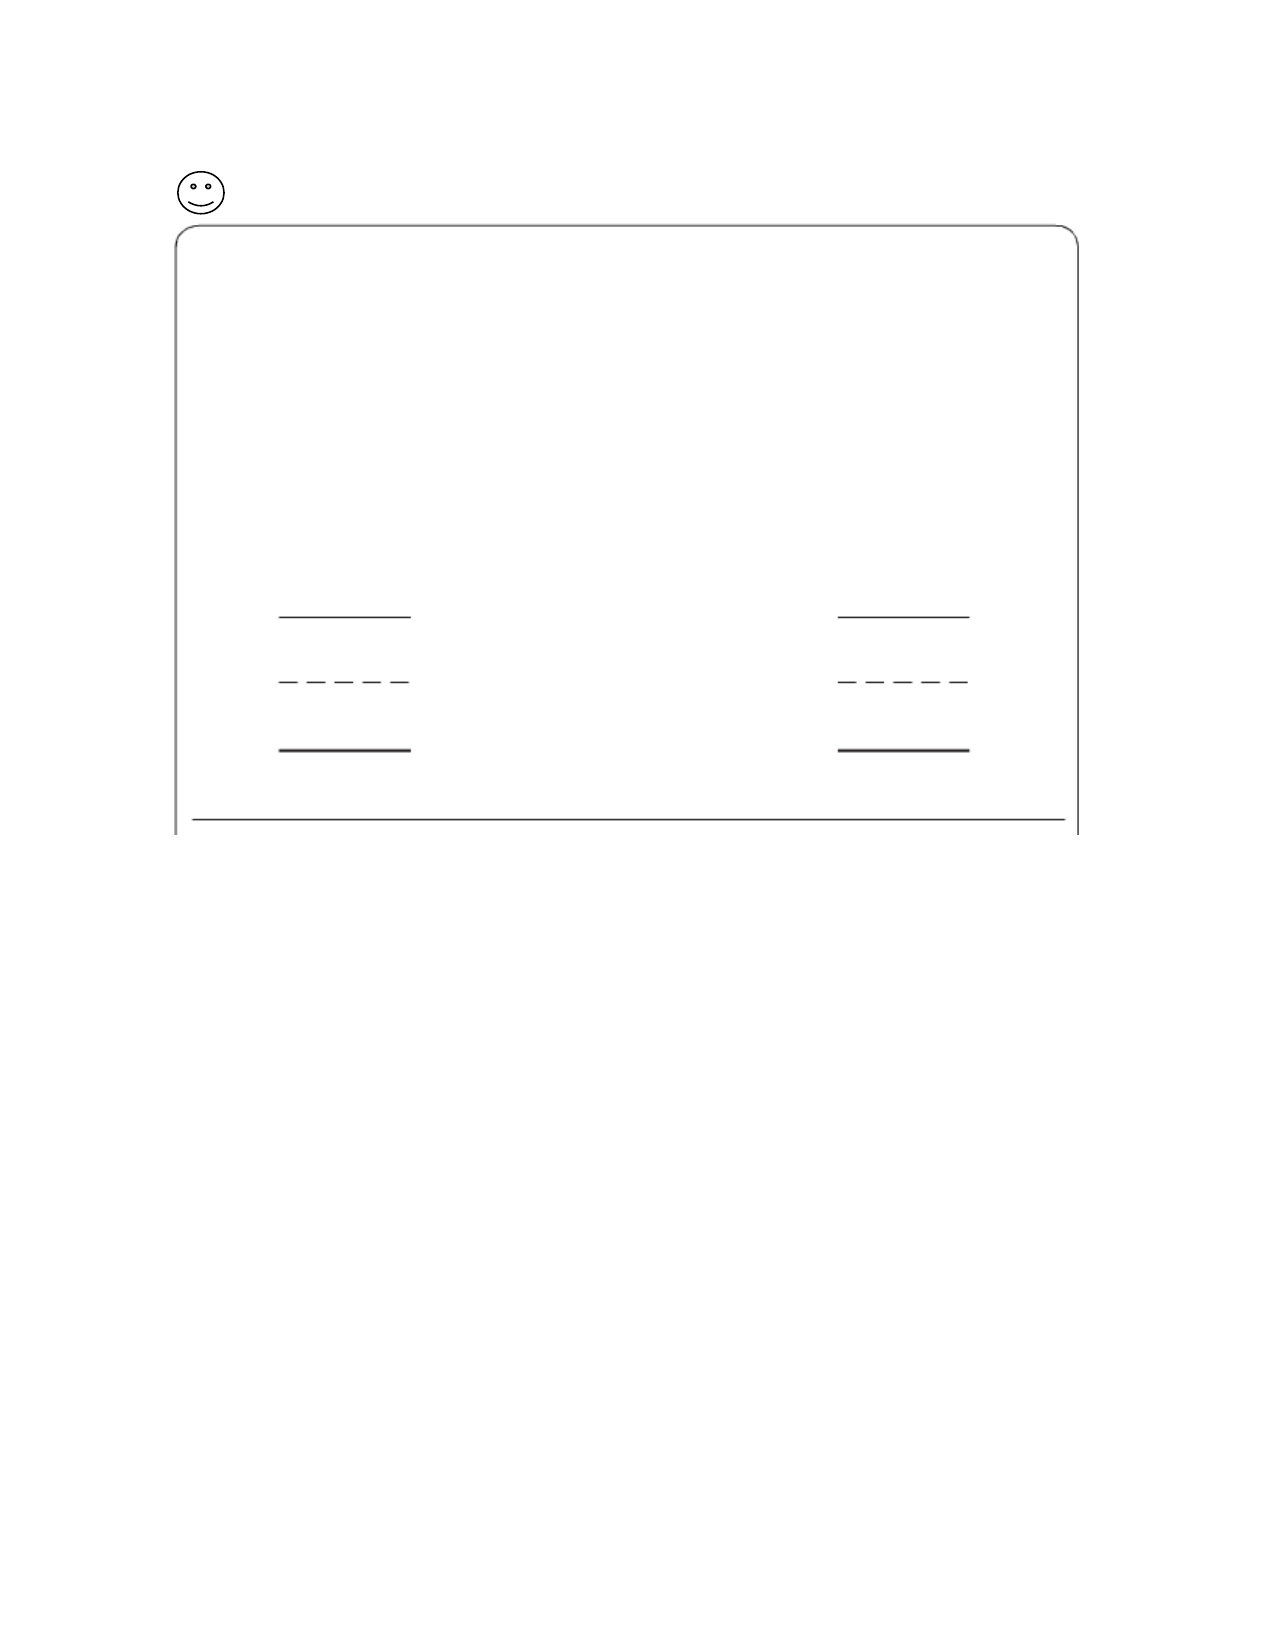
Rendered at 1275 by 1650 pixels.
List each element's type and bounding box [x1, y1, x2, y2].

picture [150, 211, 1092, 835]
